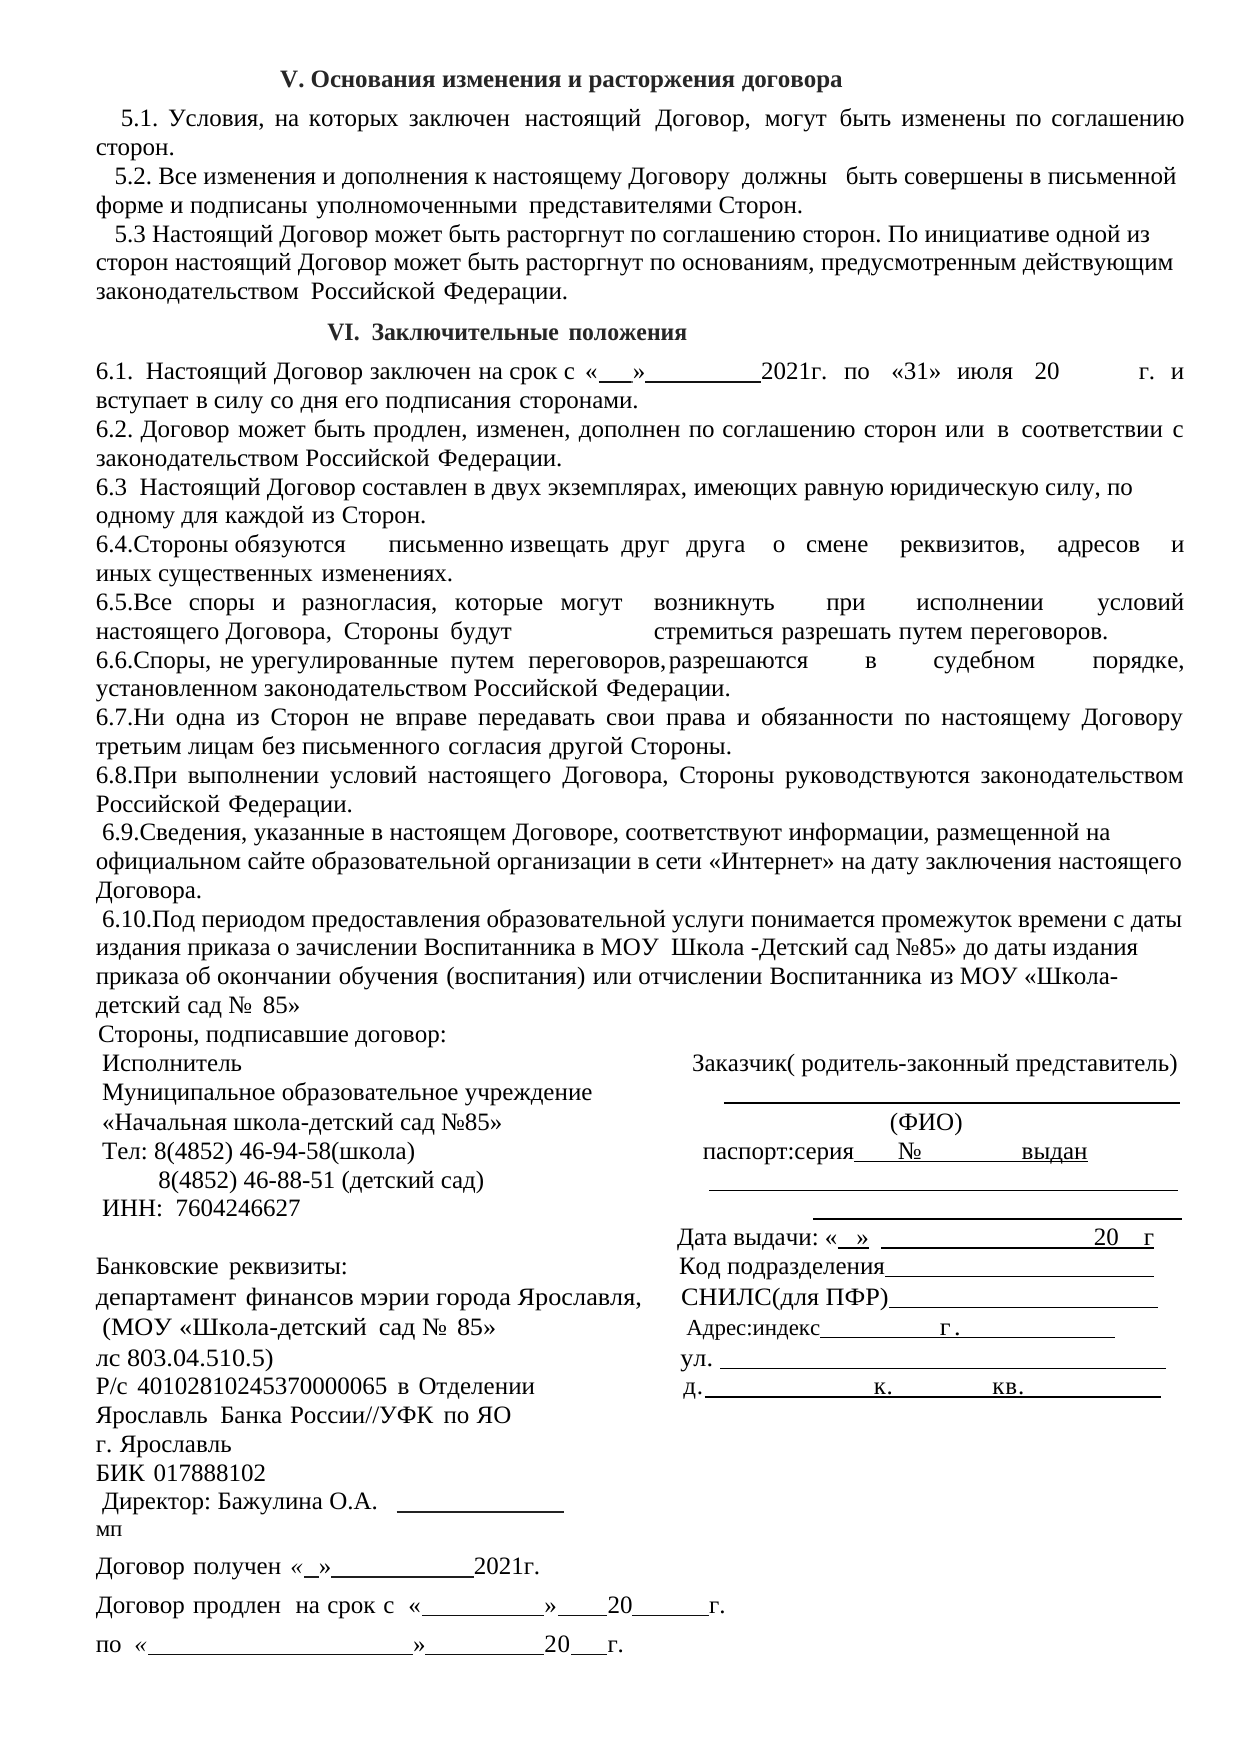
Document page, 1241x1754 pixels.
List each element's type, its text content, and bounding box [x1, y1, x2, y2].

text 5.3 Настоящий Договор может быть расторгнут по соглашению сторон. По инициативе одной из сторон настоящий Договор может быть расторгнут по основаниям, предусмотренным действующим законодательством Российской Федерации. [96, 219, 1184, 305]
text 5.2. Все изменения и дополнения к настоящему Договору должны быть совершены в письменной форме и подписаны уполномоченными представителями Сторон. [96, 161, 1184, 219]
text 8(4852) 46-88-51 (детский сад) [96, 1165, 1184, 1193]
list 6.6.Споры, не урегулированные путем переговоров, разрешаются в судебном порядке, установленном законодательством Российской Федерации. [96, 645, 1184, 702]
text 6.10.Под периодом предоставления образовательной услуги понимается промежуток времени с даты издания приказа о зачислении Воспитанника в МОУ Школа -Детский сад №85» до даты издания приказа об окончании обучения (воспитания) или отчислении Воспитанника из МОУ «Школа-детский сад № 85» [96, 904, 1184, 1019]
list Исполнитель Заказчик( родитель-законный представитель) [96, 1048, 1184, 1076]
list 5.1. Условия, на которых заключен настоящий Договор, могут быть изменены по соглашению сторон. [55, 103, 1184, 161]
list 6.7.Ни одна из Сторон не вправе передавать свои права и обязанности по настоящему Договору третьим лицам без письменного согласия другой Стороны. [96, 702, 1184, 760]
text Директор: Бажулина О.А. [96, 1486, 1184, 1515]
list 6.5.Все споры и разногласия, которые могут возникнуть при исполнении условий настоящего Договора, Стороны будут стремиться разрешать путем переговоров. [96, 587, 1184, 644]
text Договор продлен на срок с « » 20 г. [96, 1590, 1184, 1619]
text лс 803.04.510.5) ул. [96, 1343, 1184, 1371]
text Ярославль Банка России//УФК по ЯО [96, 1400, 1184, 1429]
text Муниципальное образовательное учреждение [96, 1077, 1184, 1106]
list 6.2. Договор может быть продлен, изменен, дополнен по соглашению сторон или в соответствии с законодательством Российской Федерации. [96, 414, 1184, 472]
text Стороны, подписавшие договор: [54, 1019, 1184, 1048]
text «Начальная школа-детский сад №85» (ФИО) [96, 1107, 1184, 1136]
text Дата выдачи: « » 20 г Банковские реквизиты: Код подразделения [96, 1222, 1184, 1280]
list VI. Заключительные положения [96, 317, 1184, 345]
text (МОУ «Школа-детский сад № 85» Адрес:индекс г. [96, 1312, 1184, 1341]
list 6.8.При выполнении условий настоящего Договора, Стороны руководствуются законодательством Российской Федерации. [96, 760, 1184, 817]
list 6.1. Настоящий Договор заключен на срок с « » 2021г. по «31» июля 20 г. и вступает в силу со дня его подписания сторонами. [96, 356, 1184, 414]
list 6.4.Стороны обязуются письменно извещать друг друга о смене реквизитов, адресов и иных существенных изменениях. [96, 529, 1184, 587]
text г. Ярославль [96, 1429, 1184, 1458]
list V. Основания изменения и расторжения договора [96, 64, 1184, 93]
text Тел: 8(4852) 46-94-58(школа) паспорт:серия № выдан [96, 1136, 1184, 1165]
text Договор получен « » 2021г. [96, 1551, 1184, 1580]
text по « » 20 г. [96, 1629, 1184, 1657]
text БИК 017888102 [96, 1458, 1184, 1486]
text департамент финансов мэрии города Ярославля, СНИЛС(для ПФР) [96, 1282, 1184, 1310]
text 6.9.Сведения, указанные в настоящем Договоре, соответствуют информации, размещенной на официальном сайте образовательной организации в сети «Интернет» на дату заключения настоящего Договора. [96, 817, 1184, 904]
text 6.3 Настоящий Договор составлен в двух экземплярах, имеющих равную юридическую силу, по одному для каждой из Сторон. [96, 472, 1184, 529]
text ИНН: 7604246627 [96, 1193, 1184, 1222]
text мп [96, 1515, 1184, 1542]
text Р/с 40102810245370000065 в Отделении д. к. кв. [96, 1371, 1184, 1400]
